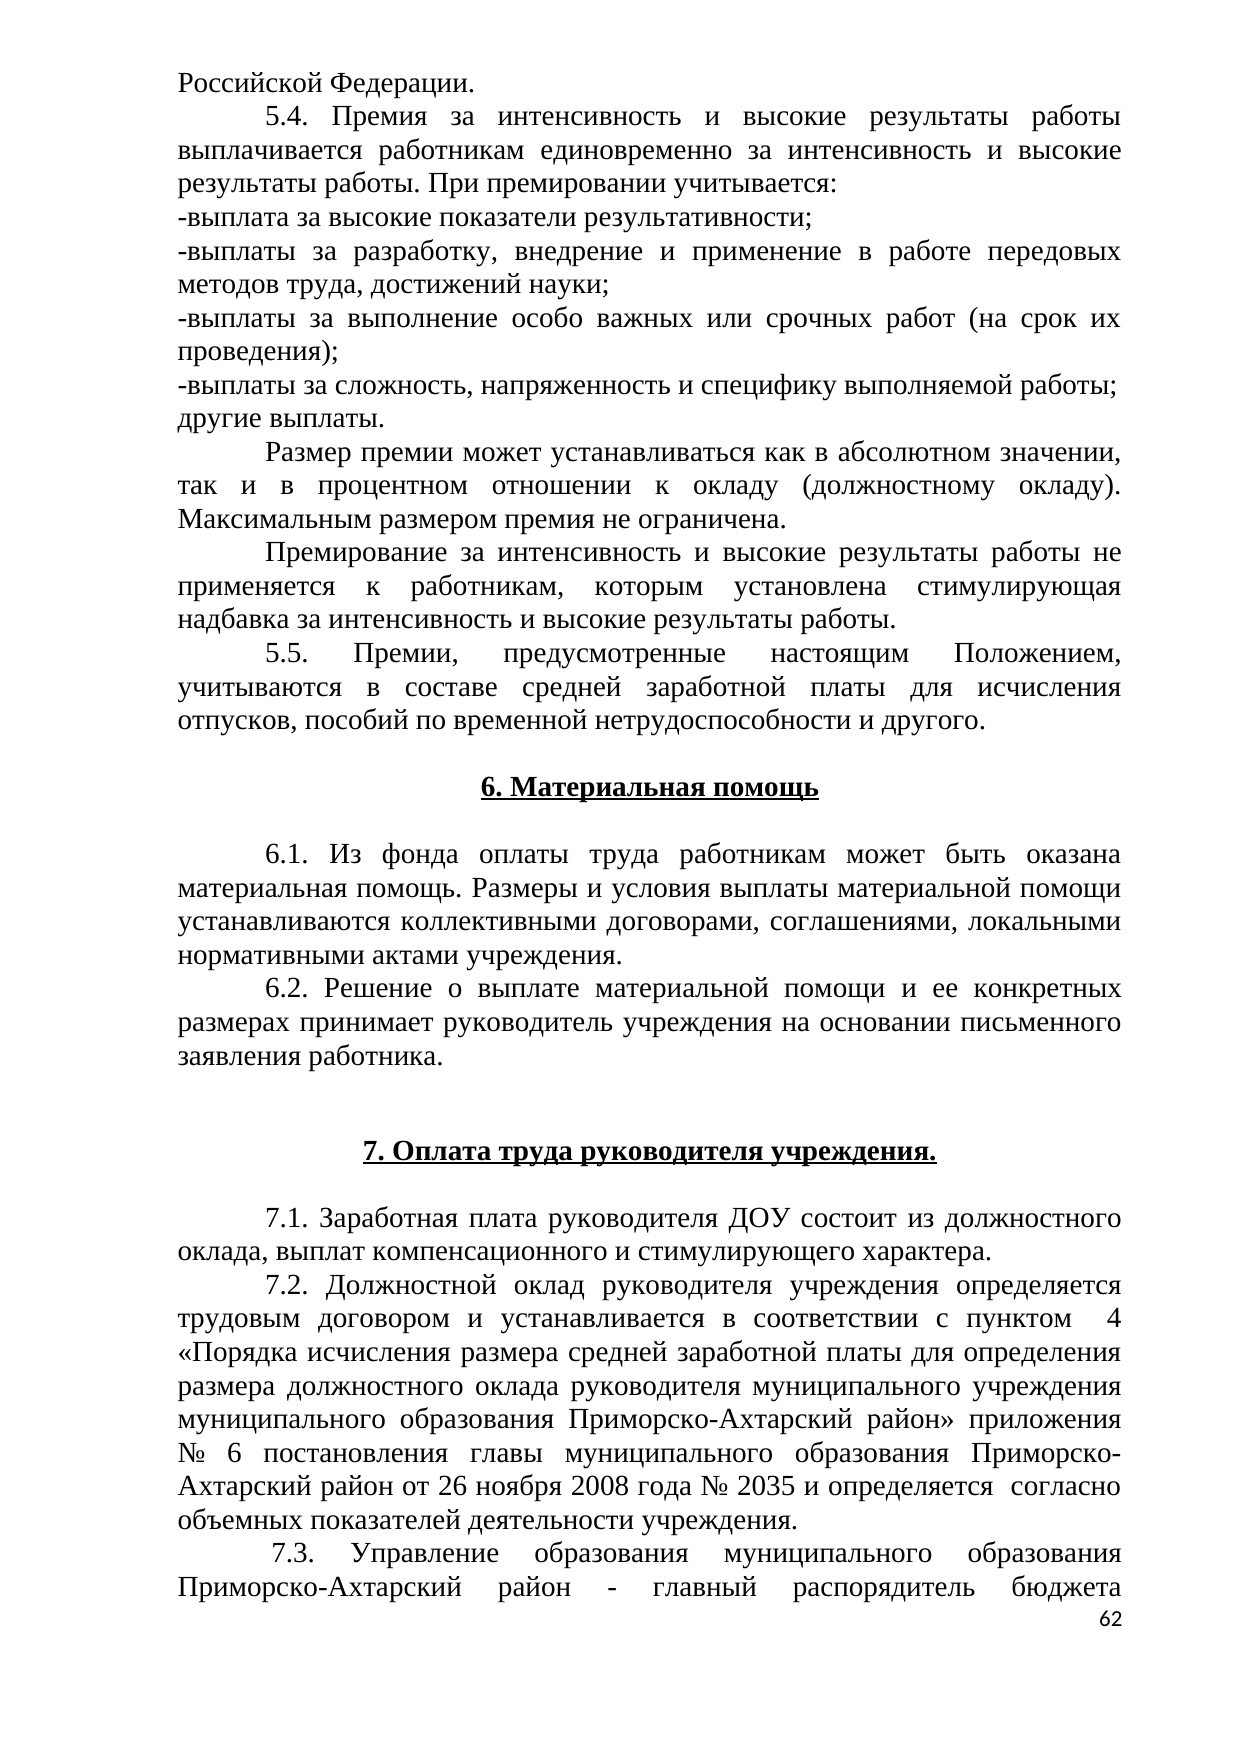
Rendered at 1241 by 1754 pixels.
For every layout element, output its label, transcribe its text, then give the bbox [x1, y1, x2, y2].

text 5.5. Премии, предусмотренные настоящим Положением, учитываются в составе средней заработной платы для исчисления отпусков, пособий по временной нетрудоспособности и другого. [177, 635, 1122, 736]
text -выплата за высокие показатели результативности; [177, 199, 1122, 233]
text -выплаты за разработку, внедрение и применение в работе передовых методов труда, достижений науки; [177, 233, 1122, 300]
text 7. Оплата труда руководителя учреждения. [177, 1133, 1122, 1166]
text 6. Материальная помощь [177, 769, 1122, 803]
text 5.4. Премия за интенсивность и высокие результаты работы выплачивается работникам единовременно за интенсивность и высокие результаты работы. При премировании учитывается: [177, 98, 1122, 199]
text -выплаты за сложность, напряженность и специфику выполняемой работы; [177, 367, 1122, 400]
text 7.1. Заработная плата руководителя ДОУ состоит из должностного оклада, выплат компенсационного и стимулирующего характера. [177, 1200, 1122, 1267]
text 6.1. Из фонда оплаты труда работникам может быть оказана материальная помощь. Размеры и условия выплаты материальной помощи устанавливаются коллективными договорами, соглашениями, локальными нормативными актами учреждения. [177, 836, 1122, 971]
text Размер премии может устанавливаться как в абсолютном значении, так и в процентном отношении к окладу (должностному окладу). Максимальным размером премия не ограничена. [177, 434, 1122, 534]
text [177, 1535, 1122, 1602]
text 6.2. Решение о выплате материальной помощи и ее конкретных размерах принимает руководитель учреждения на основании письменного заявления работника. [177, 971, 1122, 1071]
text 7.2. Должностной оклад руководителя учреждения определяется трудовым договором и устанавливается в соответствии с пунктом 4 «Порядка исчисления размера средней заработной платы для определения размера должностного оклада руководителя муниципального учреждения муниципального образования Приморско-Ахтарский район» приложения № 6 постановления главы муниципального образования Приморско-Ахтарский район от 26 ноября 2008 года № 2035 и определяется согласно объемных показателей деятельности учреждения. [177, 1267, 1122, 1535]
text Премирование за интенсивность и высокие результаты работы не применяется к работникам, которым установлена стимулирующая надбавка за интенсивность и высокие результаты работы. [177, 534, 1122, 635]
text -выплаты за выполнение особо важных или срочных работ (на срок их проведения); [177, 300, 1122, 367]
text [177, 65, 1122, 98]
text другие выплаты. [177, 400, 1122, 434]
